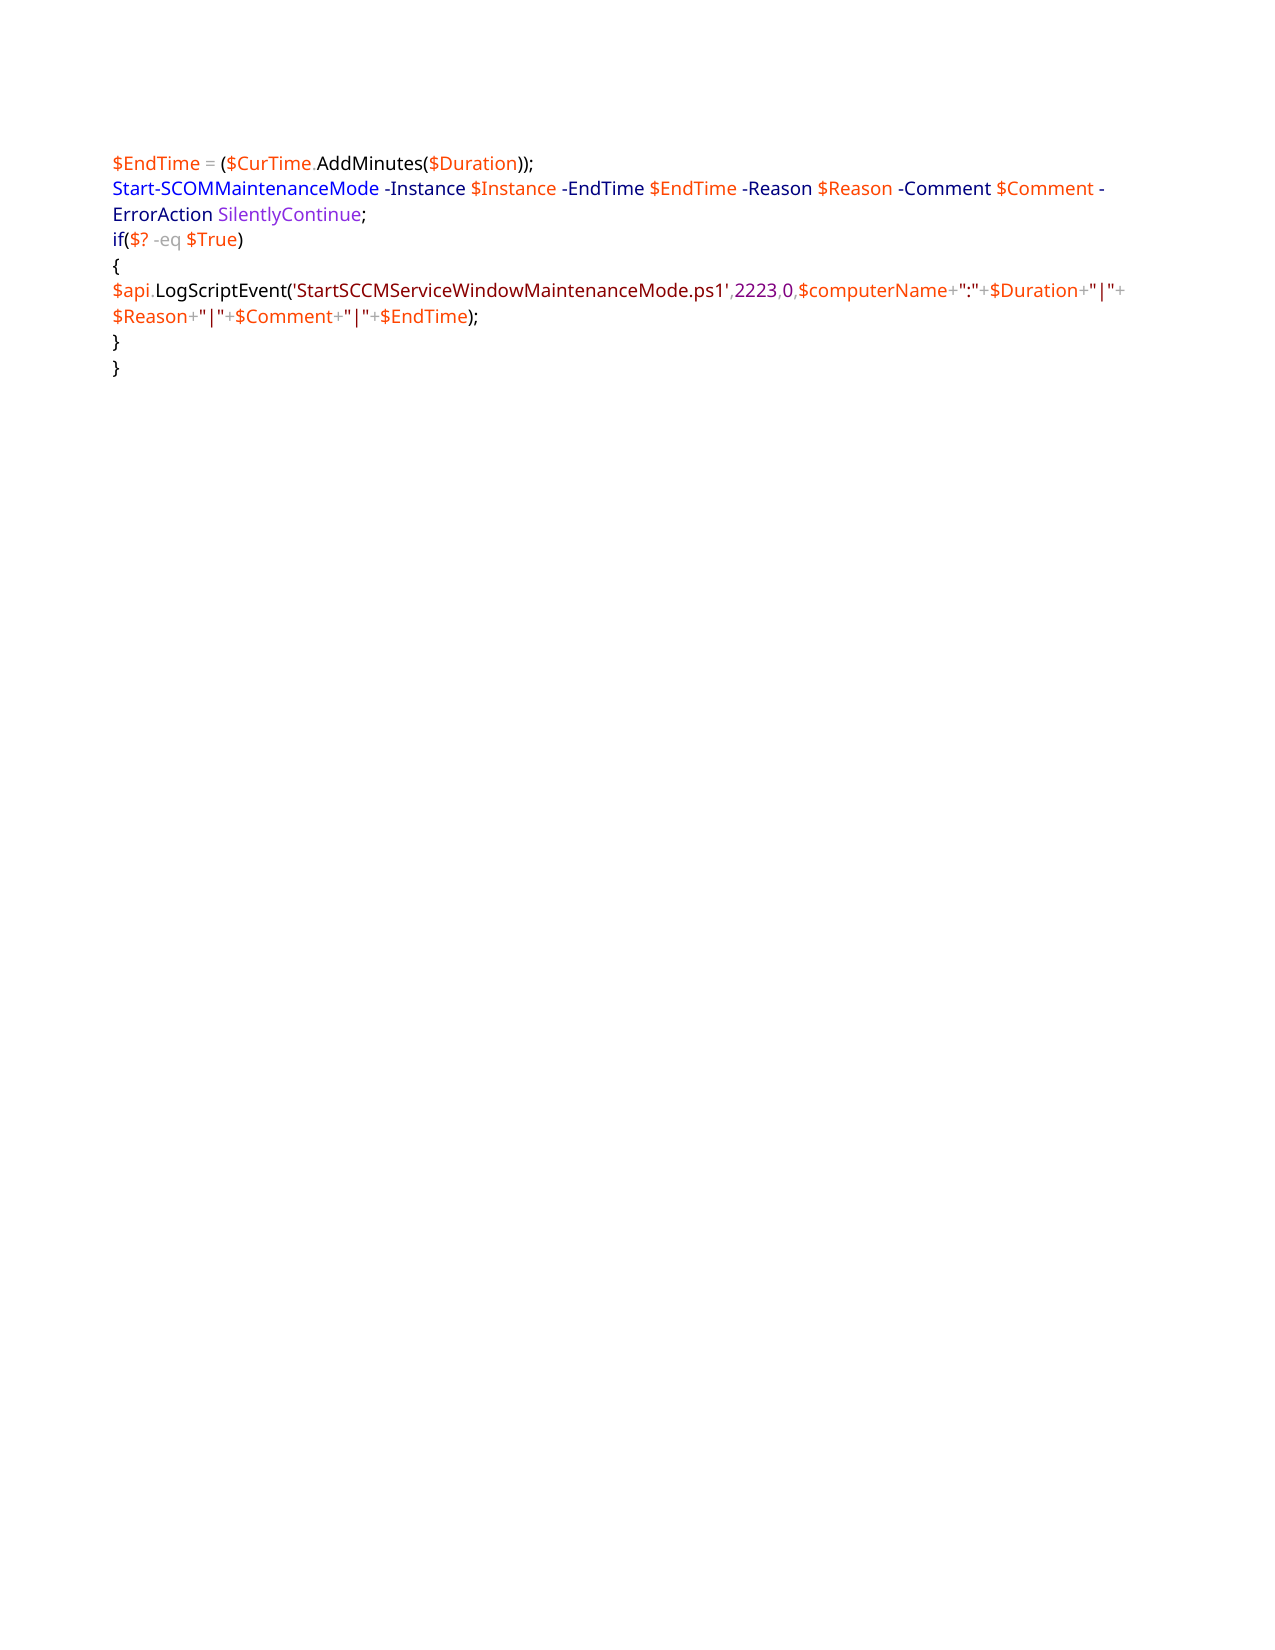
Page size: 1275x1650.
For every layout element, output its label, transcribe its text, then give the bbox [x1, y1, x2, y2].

text $EndTime = ($CurTime.AddMinutes($Duration)); [112, 150, 1162, 176]
text } [112, 329, 1162, 354]
text Start-SCOMMaintenanceMode -Instance $Instance -EndTime $EndTime -Reason $Reason -Comment $Comment -ErrorAction SilentlyContinue; [112, 176, 1162, 227]
text if($? -eq $True) [112, 227, 1162, 252]
text } [112, 354, 1162, 380]
text $api.LogScriptEvent('StartSCCMServiceWindowMaintenanceMode.ps1',2223,0,$computerName+":"+$Duration+"|"+$Reason+"|"+$Comment+"|"+$EndTime); [112, 278, 1162, 329]
text { [112, 252, 1162, 278]
